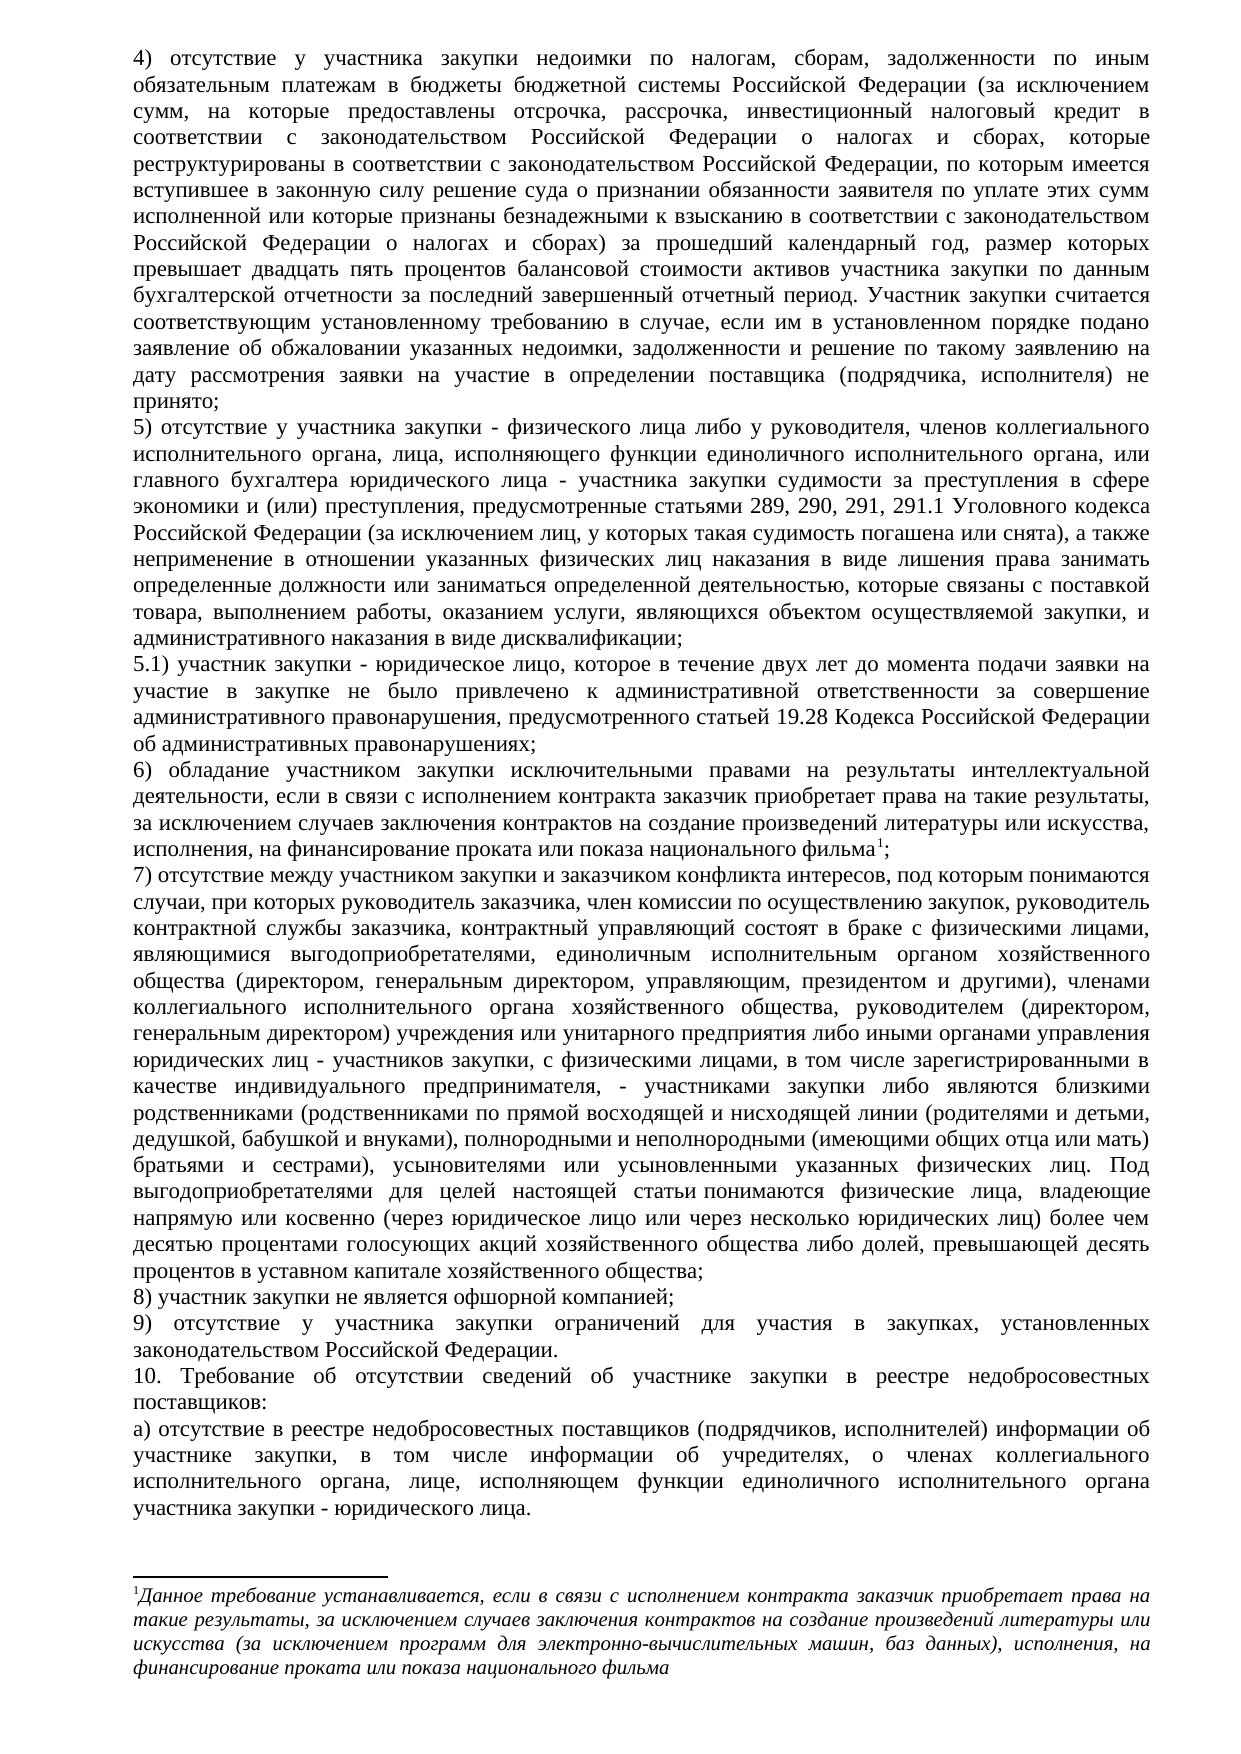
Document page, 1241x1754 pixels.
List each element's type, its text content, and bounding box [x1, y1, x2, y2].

text 5) отсутствие у участника закупки - физического лица либо у руководителя, членов коллегиального исполнительного органа, лица, исполняющего функции единоличного исполнительного органа, или главного бухгалтера юридического лица - участника закупки судимости за преступления в сфере экономики и (или) преступления, предусмотренные статьями 289, 290, 291, 291.1 Уголовного кодекса Российской Федерации (за исключением лиц, у которых такая судимость погашена или снята), а также неприменение в отношении указанных физических лиц наказания в виде лишения права занимать определенные должности или заниматься определенной деятельностью, которые связаны с поставкой товара, выполнением работы, оказанием услуги, являющихся объектом осуществляемой закупки, и административного наказания в виде дисквалификации; [133, 413, 1152, 651]
text 8) участник закупки не является офшорной компанией; [133, 1283, 1152, 1309]
text 9) отсутствие у участника закупки ограничений для участия в закупках, установленных законодательством Российской Федерации. [133, 1309, 1152, 1362]
text а) отсутствие в реестре недобросовестных поставщиков (подрядчиков, исполнителей) информации об участнике закупки, в том числе информации об учредителях, о членах коллегиального исполнительного органа, лице, исполняющем функции единоличного исполнительного органа участника закупки - юридического лица. [133, 1415, 1152, 1520]
text 5.1) участник закупки - юридическое лицо, которое в течение двух лет до момента подачи заявки на участие в закупке не было привлечено к административной ответственности за совершение административного правонарушения, предусмотренного статьей 19.28 Кодекса Российской Федерации об административных правонарушениях; [133, 651, 1152, 756]
text 10. Требование об отсутствии сведений об участнике закупки в реестре недобросовестных поставщиков: [133, 1362, 1152, 1415]
text 4) отсутствие у участника закупки недоимки по налогам, сборам, задолженности по иным обязательным платежам в бюджеты бюджетной системы Российской Федерации (за исключением сумм, на которые предоставлены отсрочка, рассрочка, инвестиционный налоговый кредит в соответствии с законодательством Российской Федерации о налогах и сборах, которые реструктурированы в соответствии с законодательством Российской Федерации, по которым имеется вступившее в законную силу решение суда о признании обязанности заявителя по уплате этих сумм исполненной или которые признаны безнадежными к взысканию в соответствии с законодательством Российской Федерации о налогах и сборах) за прошедший календарный год, размер которых превышает двадцать пять процентов балансовой стоимости активов участника закупки по данным бухгалтерской отчетности за последний завершенный отчетный период. Участник закупки считается соответствующим установленному требованию в случае, если им в установленном порядке подано заявление об обжаловании указанных недоимки, задолженности и решение по такому заявлению на дату рассмотрения заявки на участие в определении поставщика (подрядчика, исполнителя) не принято; [133, 44, 1152, 413]
text 7) отсутствие между участником закупки и заказчиком конфликта интересов, под которым понимаются случаи, при которых руководитель заказчика, член комиссии по осуществлению закупок, руководитель контрактной службы заказчика, контрактный управляющий состоят в браке с физическими лицами, являющимися выгодоприобретателями, единоличным исполнительным органом хозяйственного общества (директором, генеральным директором, управляющим, президентом и другими), членами коллегиального исполнительного органа хозяйственного общества, руководителем (директором, генеральным директором) учреждения или унитарного предприятия либо иными органами управления юридических лиц - участников закупки, с физическими лицами, в том числе зарегистрированными в качестве индивидуального предпринимателя, - участниками закупки либо являются близкими родственниками (родственниками по прямой восходящей и нисходящей линии (родителями и детьми, дедушкой, бабушкой и внуками), полнородными и неполнородными (имеющими общих отца или мать) братьями и сестрами), усыновителями или усыновленными указанных физических лиц. Под выгодоприобретателями для целей настоящей статьи понимаются физические лица, владеющие напрямую или косвенно (через юридическое лицо или через несколько юридических лиц) более чем десятью процентами голосующих акций хозяйственного общества либо долей, превышающей десять процентов в уставном капитале хозяйственного общества; [133, 861, 1152, 1283]
text 6) обладание участником закупки исключительными правами на результаты интеллектуальной деятельности, если в связи с исполнением контракта заказчик приобретает права на такие результаты, за исключением случаев заключения контрактов на создание произведений литературы или искусства, исполнения, на финансирование проката или показа национального фильма; [133, 756, 1152, 861]
